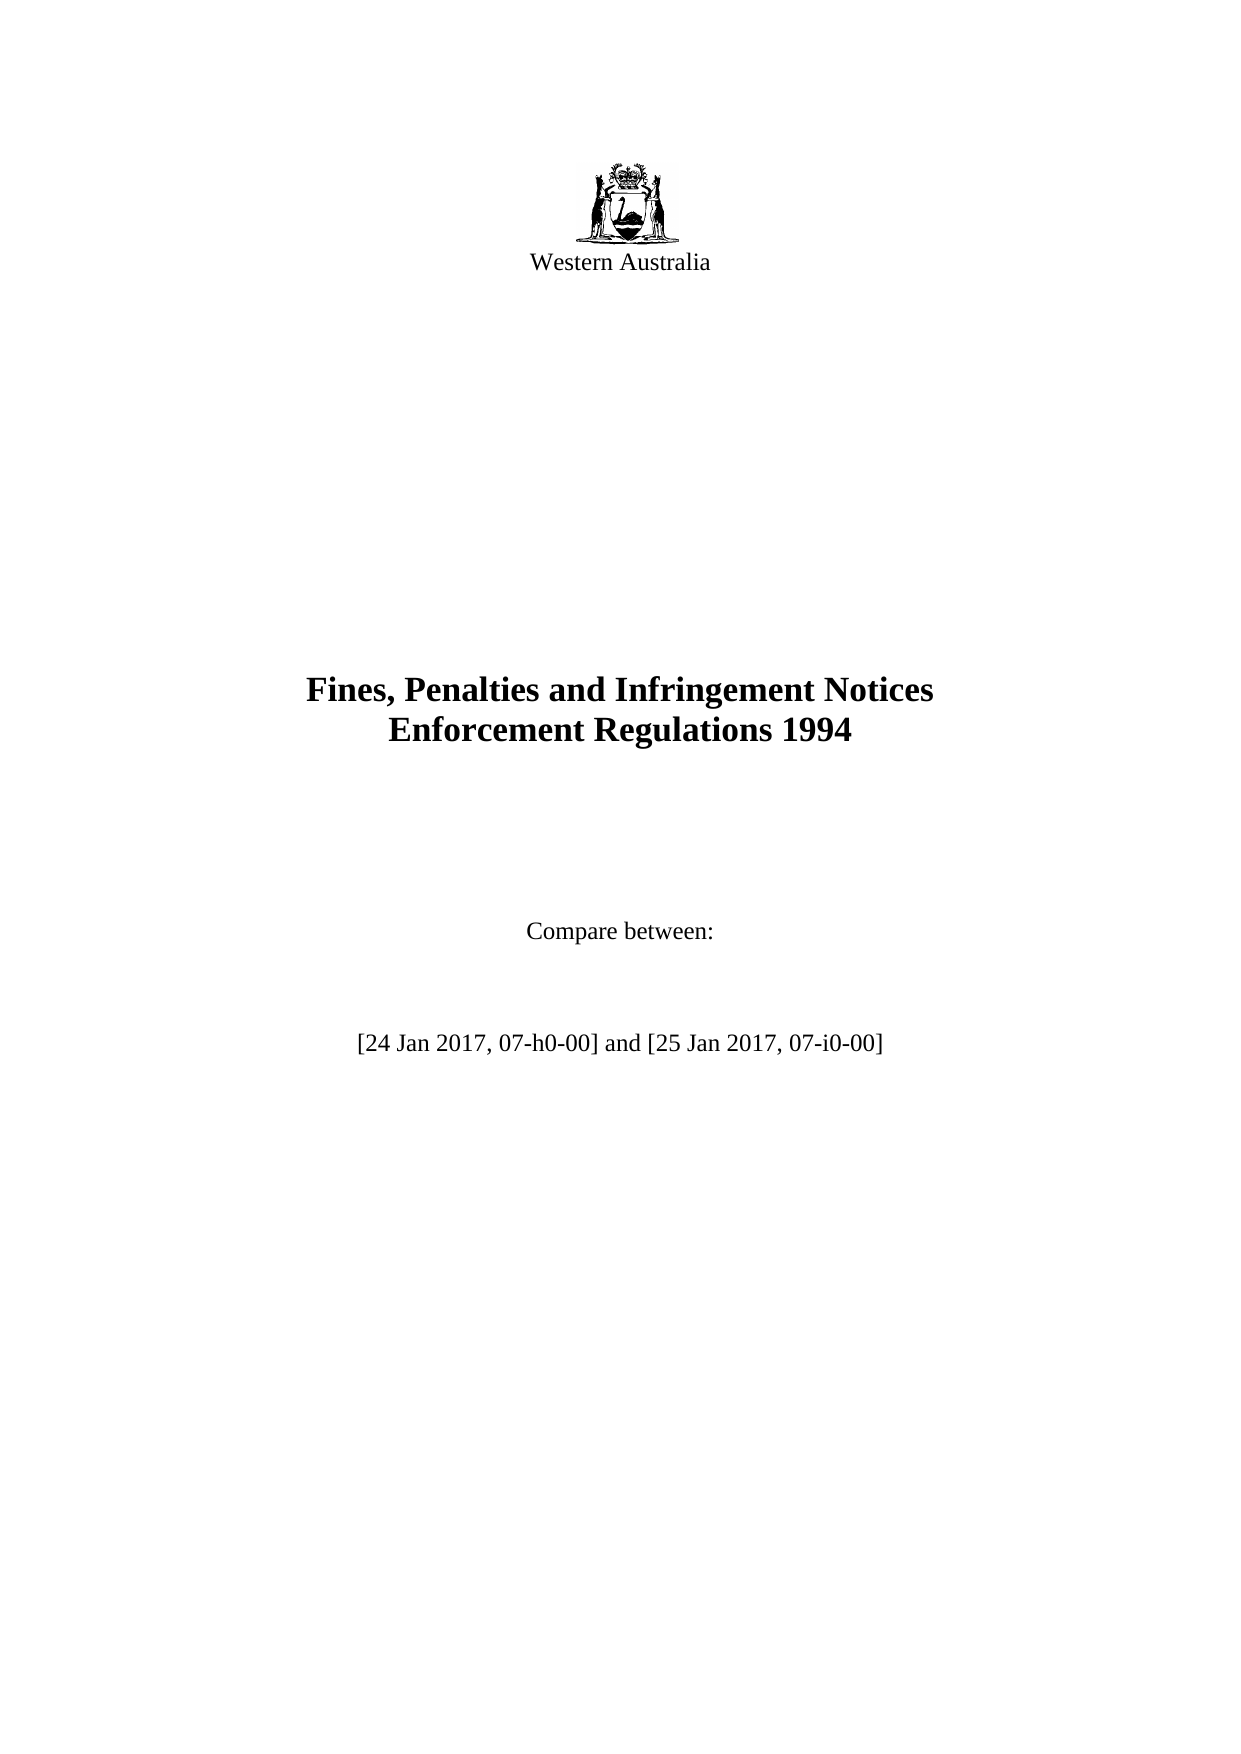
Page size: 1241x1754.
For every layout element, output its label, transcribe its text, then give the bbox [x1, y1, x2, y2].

text Compare between: [251, 916, 990, 945]
text [24 Jan 2017, 07-h0-00] and [25 Jan 2017, 07-i0-00] [251, 1028, 990, 1057]
text Fines, Penalties and Infringement Notices Enforcement Regulations 1994 [251, 668, 990, 749]
text Western Australia [251, 247, 990, 276]
picture [575, 162, 679, 246]
